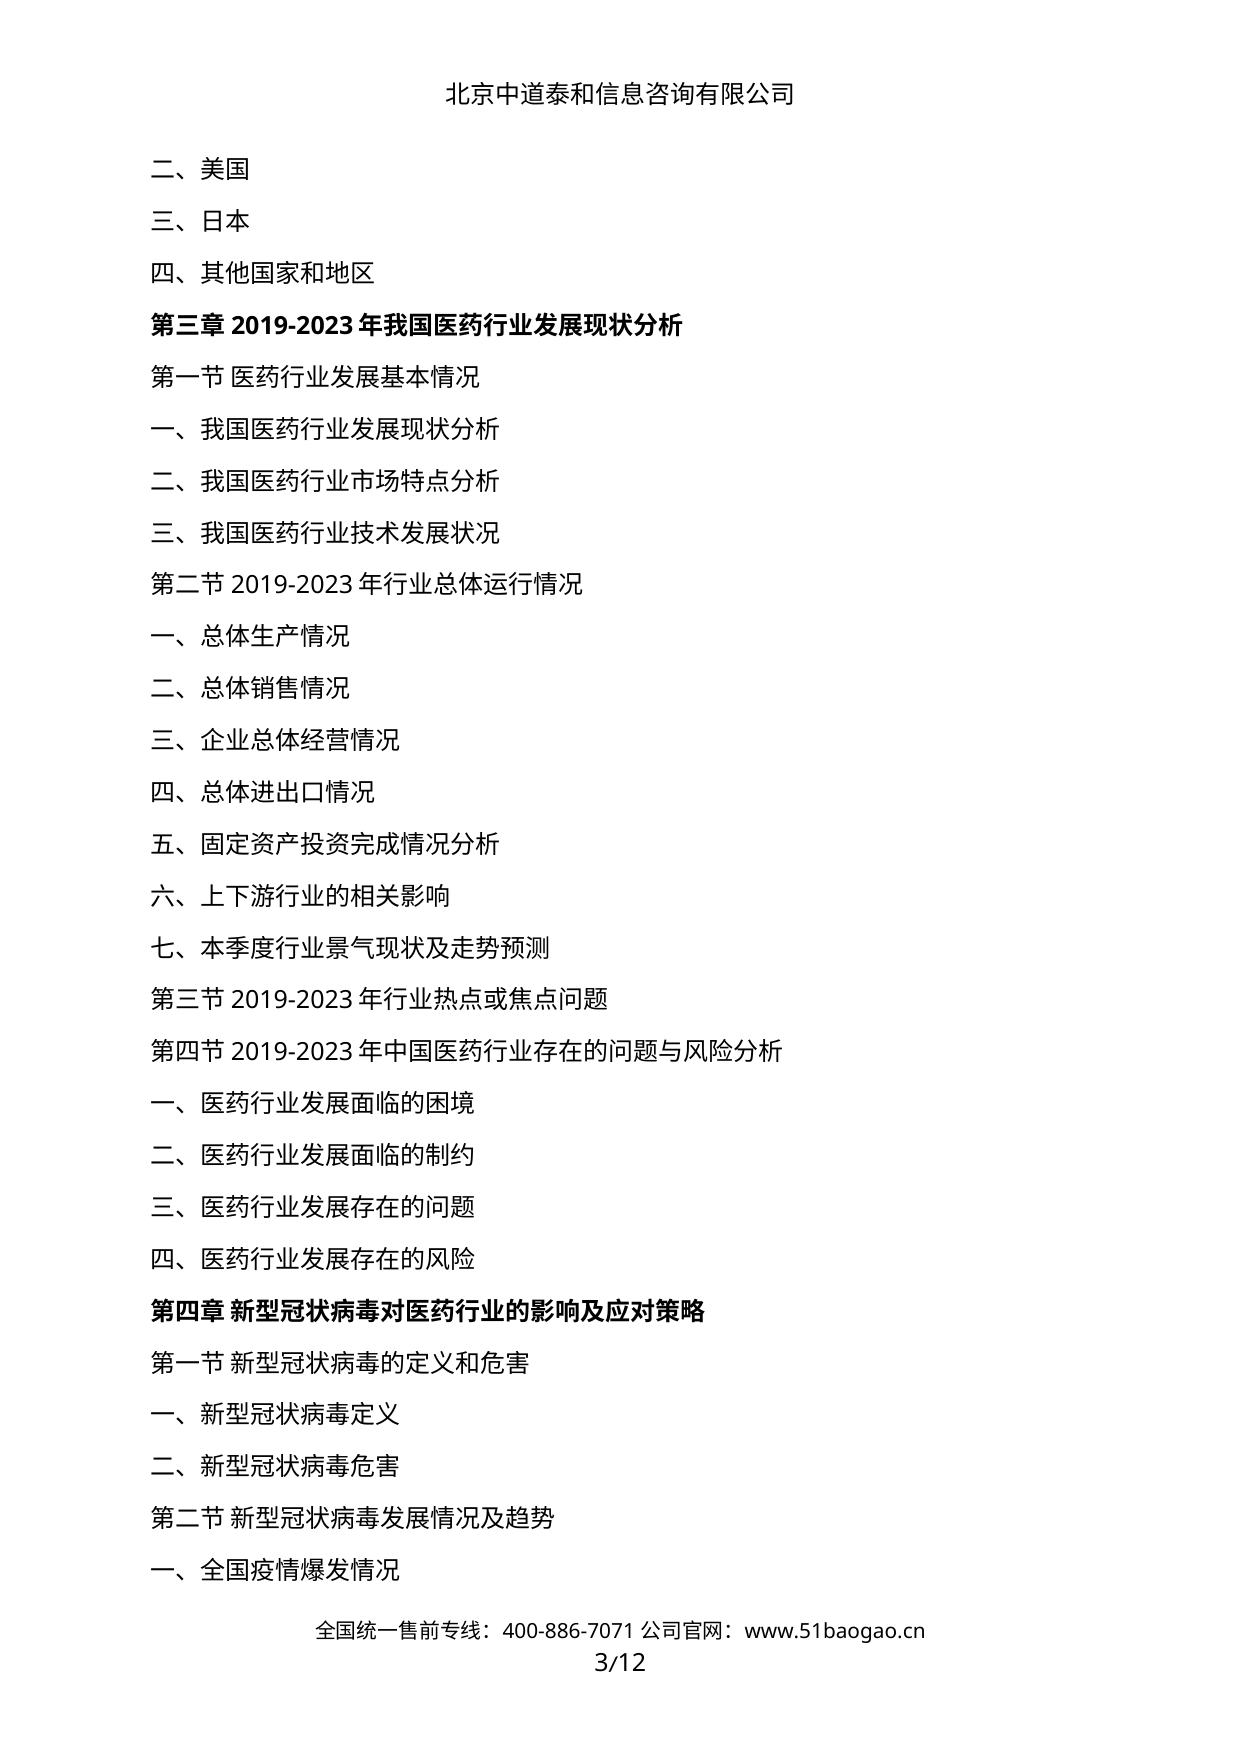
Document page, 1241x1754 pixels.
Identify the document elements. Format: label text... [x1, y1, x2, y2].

text 一、医药行业发展面临的困境 [150, 1084, 1090, 1120]
text 四、总体进出口情况 [150, 772, 1090, 809]
text 第三节 2019-2023年行业热点或焦点问题 [150, 980, 1090, 1016]
text 二、我国医药行业市场特点分析 [150, 461, 1090, 497]
text 二、总体销售情况 [150, 669, 1090, 705]
text 第一节 新型冠状病毒的定义和危害 [150, 1343, 1090, 1379]
text 第四节 2019-2023年中国医药行业存在的问题与风险分析 [150, 1032, 1090, 1068]
text 三、企业总体经营情况 [150, 721, 1090, 757]
text 三、日本 [150, 202, 1090, 238]
text 三、我国医药行业技术发展状况 [150, 513, 1090, 549]
text 二、新型冠状病毒危害 [150, 1447, 1090, 1483]
text 第三章 2019-2023年我国医药行业发展现状分析 [150, 306, 1090, 342]
text 四、其他国家和地区 [150, 254, 1090, 290]
text 第四章 新型冠状病毒对医药行业的影响及应对策略 [150, 1291, 1090, 1327]
text 六、上下游行业的相关影响 [150, 876, 1090, 912]
text 一、我国医药行业发展现状分析 [150, 409, 1090, 446]
text 第二节 新型冠状病毒发展情况及趋势 [150, 1499, 1090, 1535]
text 二、美国 [150, 150, 1090, 186]
text 一、全国疫情爆发情况 [150, 1551, 1090, 1587]
text 二、医药行业发展面临的制约 [150, 1136, 1090, 1172]
text 第一节 医药行业发展基本情况 [150, 357, 1090, 394]
text 第二节 2019-2023年行业总体运行情况 [150, 565, 1090, 601]
text 七、本季度行业景气现状及走势预测 [150, 928, 1090, 964]
text 一、新型冠状病毒定义 [150, 1395, 1090, 1431]
text 一、总体生产情况 [150, 617, 1090, 653]
text 三、医药行业发展存在的问题 [150, 1187, 1090, 1224]
text 四、医药行业发展存在的风险 [150, 1239, 1090, 1276]
text 五、固定资产投资完成情况分析 [150, 824, 1090, 861]
